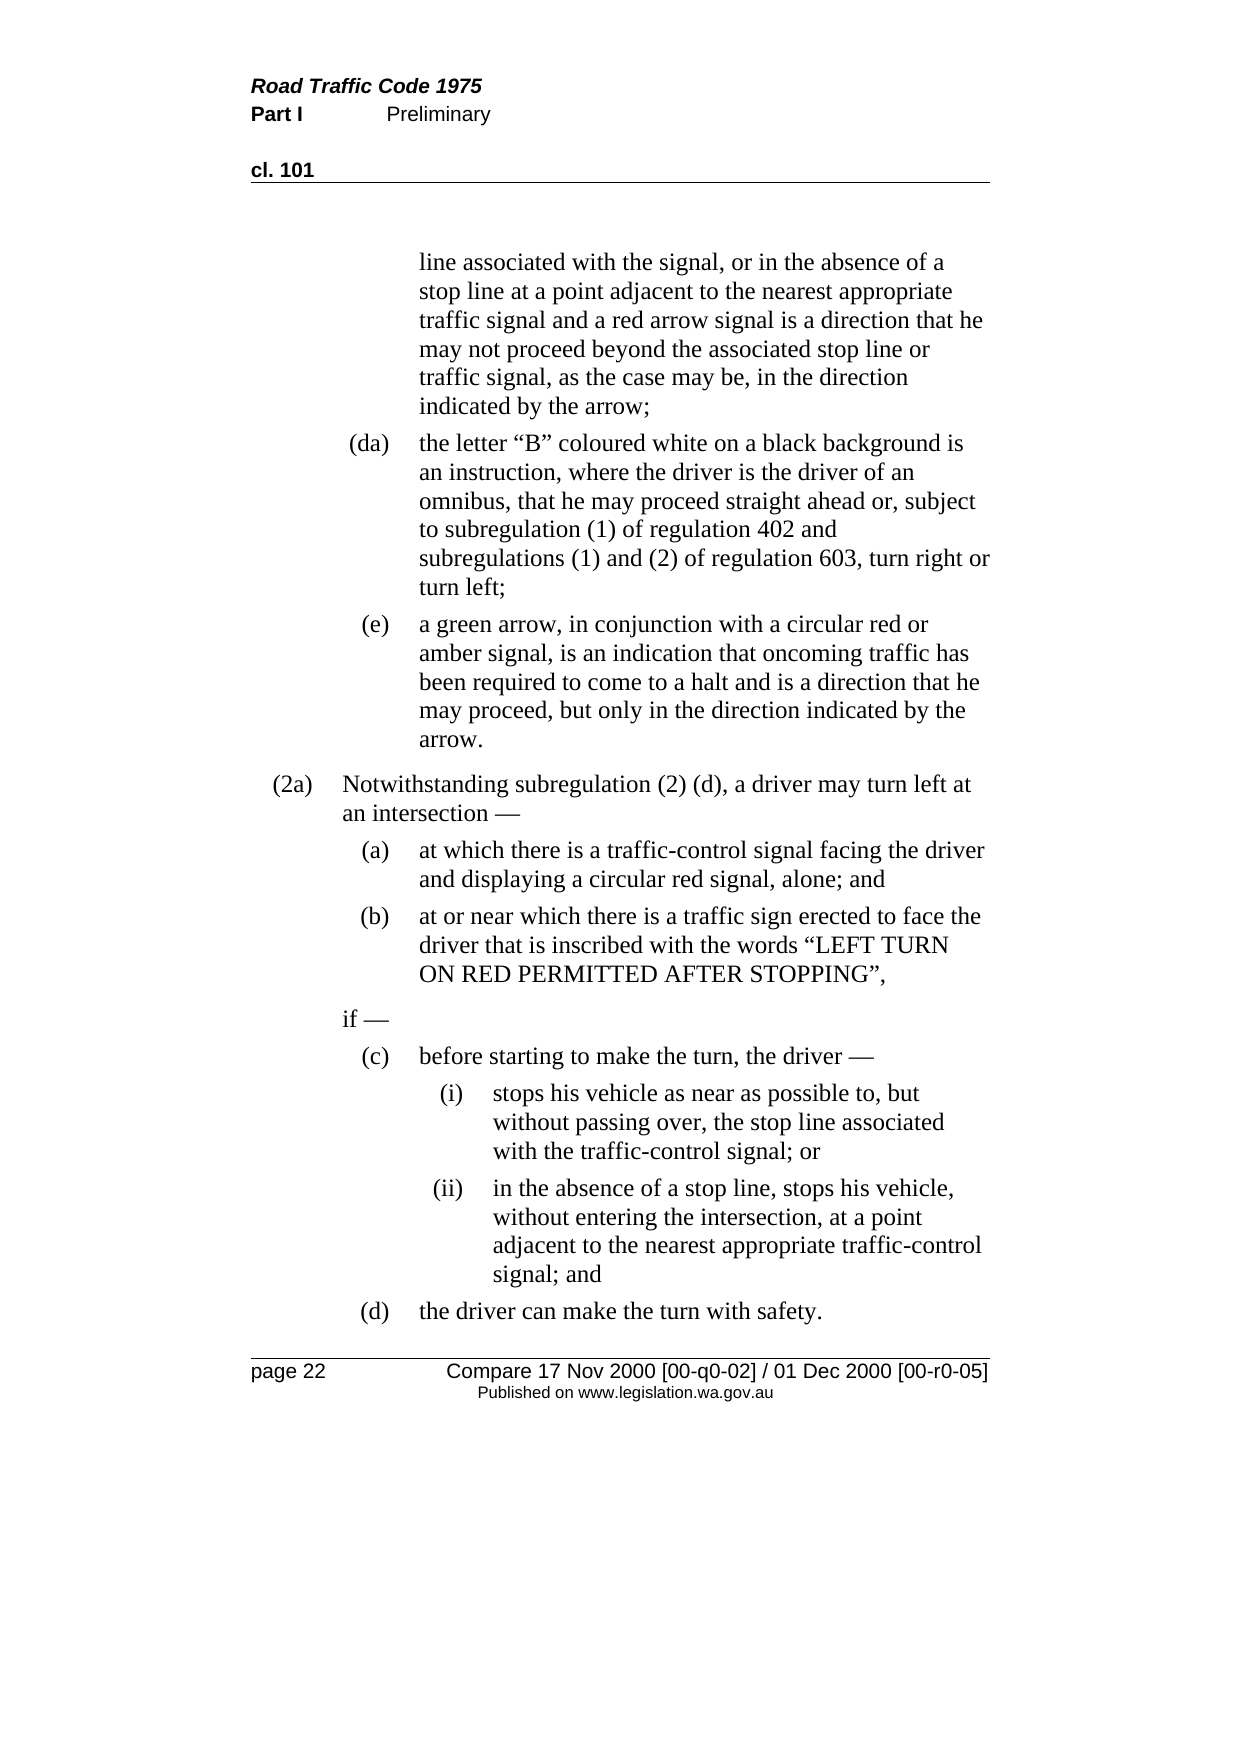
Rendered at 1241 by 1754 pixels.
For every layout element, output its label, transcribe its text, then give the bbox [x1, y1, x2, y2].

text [251, 247, 990, 420]
text (b) at or near which there is a traffic sign erected to face the driver that is inscribed with the words “LEFT TURN ON RED PERMITTED AFTER STOPPING”, [251, 901, 990, 987]
text (d) the driver can make the turn with safety. [251, 1296, 990, 1325]
text (c) before starting to make the turn, the driver — [251, 1041, 990, 1070]
text (i) stops his vehicle as near as possible to, but without passing over, the stop line associated with the traffic-control signal; or [251, 1078, 990, 1164]
text (e) a green arrow, in conjunction with a circular red or amber signal, is an indication that oncoming traffic has been required to come to a halt and is a direction that he may proceed, but only in the direction indicated by the arrow. [251, 609, 990, 753]
text if — [251, 1004, 990, 1033]
text (ii) in the absence of a stop line, stops his vehicle, without entering the intersection, at a point adjacent to the nearest appropriate traffic-control signal; and [251, 1173, 990, 1288]
text (da) the letter “B” coloured white on a black background is an instruction, where the driver is the driver of an omnibus, that he may proceed straight ahead or, subject to subregulation (1) of regulation 402 and subregulations (1) and (2) of regulation 603, turn right or turn left; [251, 428, 990, 601]
text (2a) Notwithstanding subregulation (2) (d), a driver may turn left at an intersection — [251, 769, 990, 827]
text (a) at which there is a traffic-control signal facing the driver and displaying a circular red signal, alone; and [251, 835, 990, 893]
